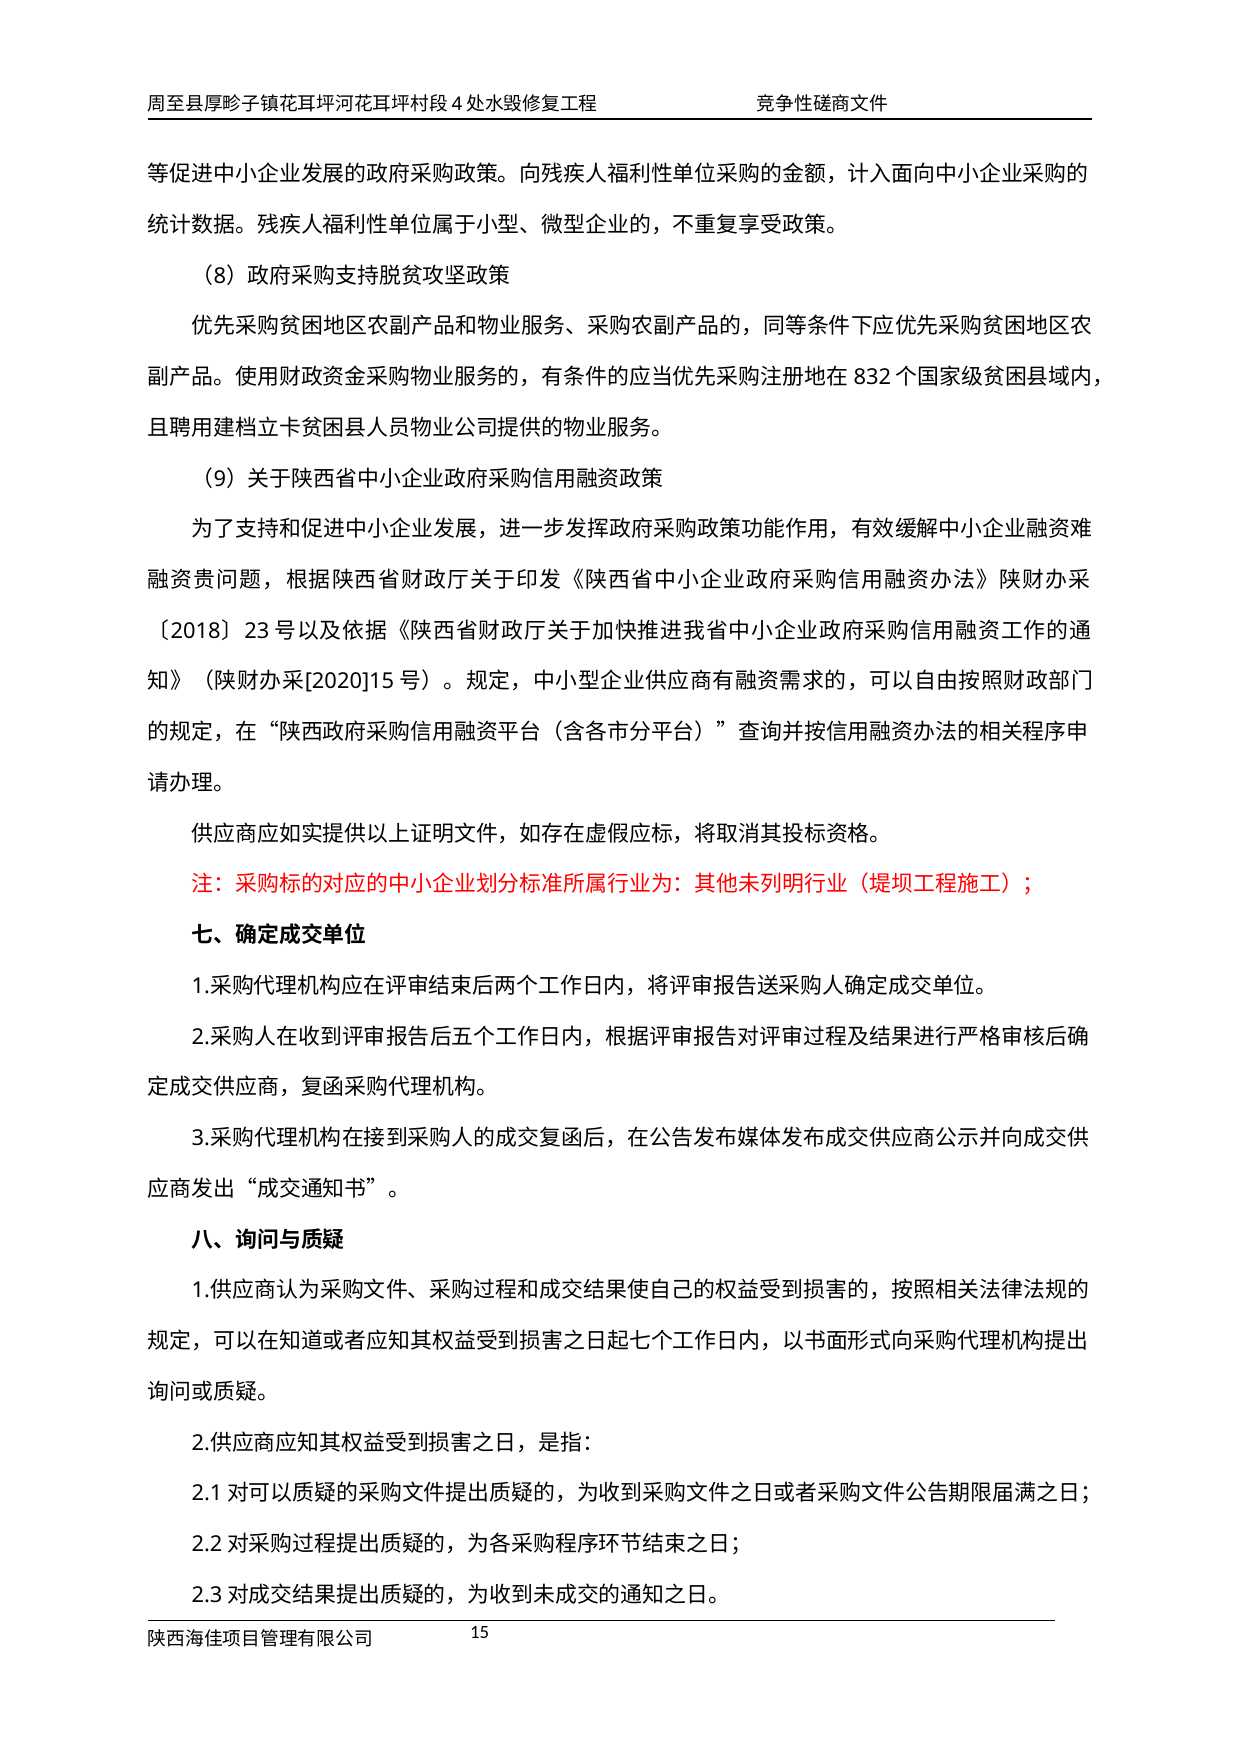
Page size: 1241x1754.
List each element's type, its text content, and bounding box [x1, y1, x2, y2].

text 2.2对采购过程提出质疑的，为各采购程序环节结束之日； [148, 1516, 1092, 1567]
text （9）关于陕西省中小企业政府采购信用融资政策 [148, 451, 1092, 502]
text 3.采购代理机构在接到采购人的成交复函后，在公告发布媒体发布成交供应商公示并向成交供应商发出“成交通知书”。 [148, 1111, 1092, 1212]
text （8）政府采购支持脱贫攻坚政策 [148, 248, 1092, 299]
text 2.1对可以质疑的采购文件提出质疑的，为收到采购文件之日或者采购文件公告期限届满之日； [148, 1466, 1092, 1516]
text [148, 147, 1092, 248]
text 1.采购代理机构应在评审结束后两个工作日内，将评审报告送采购人确定成交单位。 [148, 958, 1092, 1009]
text 2.供应商应知其权益受到损害之日，是指： [148, 1415, 1092, 1466]
text 七、确定成交单位 [148, 908, 1092, 958]
text 供应商应如实提供以上证明文件，如存在虚假应标，将取消其投标资格。 [148, 806, 1092, 857]
text 优先采购贫困地区农副产品和物业服务、采购农副产品的，同等条件下应优先采购贫困地区农副产品。使用财政资金采购物业服务的，有条件的应当优先采购注册地在832个国家级贫困县域内，且聘用建档立卡贫困县人员物业公司提供的物业服务。 [148, 299, 1092, 451]
text 注：采购标的对应的中小企业划分标准所属行业为：其他未列明行业（堤坝工程施工）； [148, 857, 1092, 908]
text 1.供应商认为采购文件、采购过程和成交结果使自己的权益受到损害的，按照相关法律法规的规定，可以在知道或者应知其权益受到损害之日起七个工作日内，以书面形式向采购代理机构提出询问或质疑。 [148, 1263, 1092, 1415]
text 2.3对成交结果提出质疑的，为收到未成交的通知之日。 [148, 1567, 1092, 1618]
text 为了支持和促进中小企业发展，进一步发挥政府采购政策功能作用，有效缓解中小企业融资难、融资贵问题，根据陕西省财政厅关于印发《陕西省中小企业政府采购信用融资办法》陕财办采〔2018〕23号以及依据《陕西省财政厅关于加快推进我省中小企业政府采购信用融资工作的通知》（陕财办采[2020]15号）。规定，中小型企业供应商有融资需求的，可以自由按照财政部门的规定，在“陕西政府采购信用融资平台（含各市分平台）”查询并按信用融资办法的相关程序申请办理。 [148, 502, 1092, 806]
text 2.采购人在收到评审报告后五个工作日内，根据评审报告对评审过程及结果进行严格审核后确定成交供应商，复函采购代理机构。 [148, 1009, 1092, 1111]
text 八、询问与质疑 [148, 1212, 1092, 1263]
